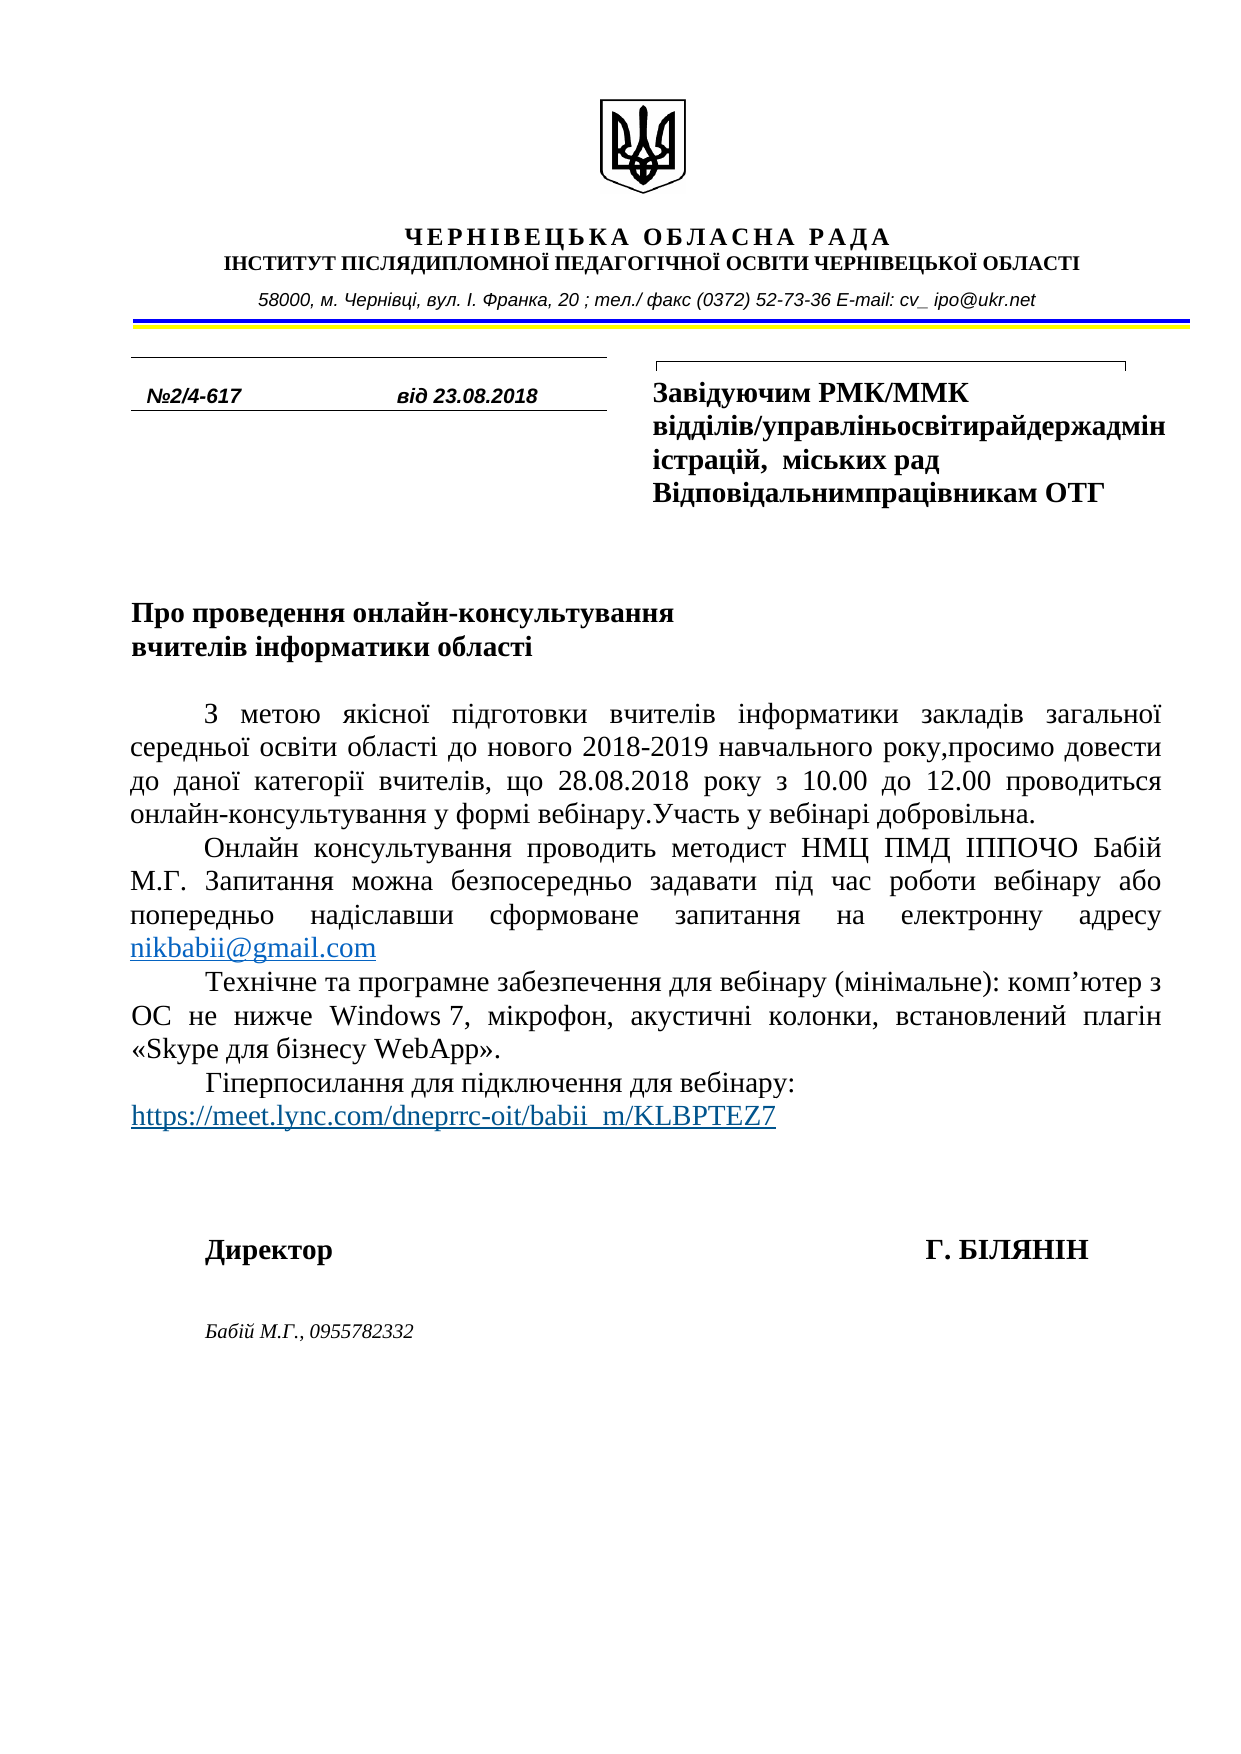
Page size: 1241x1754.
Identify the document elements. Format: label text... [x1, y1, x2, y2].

text Бабій М.Г., 0955782332 [131, 1319, 1162, 1343]
text ІНСТИТУТ ПІСЛЯДИПЛОМНОЇ ПЕДАГОГІЧНОЇ ОСВІТИ ЧЕРНІВЕЦЬКОЇ ОБЛАСТІ [131, 251, 1162, 275]
text . Чернiвцi, вул. I. Франка, 20 ; тел./ факс (0372) 52-73-36 Е-mail: cv_ ipo@ukr.net [131, 289, 1162, 311]
text Гіперпосилання для підключення для вебінару: https://meet.lync.com/dneprrc-oit/babii_m/KLBPTEZ7 [131, 1065, 1162, 1132]
text вчителів інформатики області [131, 629, 1162, 662]
text ЧЕРНІВЕЦЬКА ОБЛАСНА РАДА [131, 222, 1162, 251]
text Технічне та програмне забезпечення для вебінару (мінімальне): комп’ютер з ОС не нижче Windows 7, мікрофон, акустичні колонки, встановлений плагін «Skype для бізнесу WebApp». [131, 964, 1162, 1065]
text Про проведення онлайн-консультування [131, 595, 1162, 629]
text З метою якісної підготовки вчителів інформатики закладів загальної середньої освіти області до нового 2018-2019 навчального року,просимо довести до даної категорії вчителів, що 28.08.2018 року з 10.00 до 12.00 проводиться онлайн-консультування у формі вебінару.Участь у вебінарі добровільна. [130, 696, 1162, 830]
text Директор Г. БІЛЯНІН [131, 1232, 1162, 1266]
picture [600, 99, 686, 194]
text Онлайн консультування проводить методист НМЦ ПМД ІППОЧО Бабій М.Г. Запитання можна безпосередньо задавати під час роботи вебінару або попередньо надіславши сформоване запитання на електронну адресу nikbabii@gmail.com [130, 830, 1162, 964]
